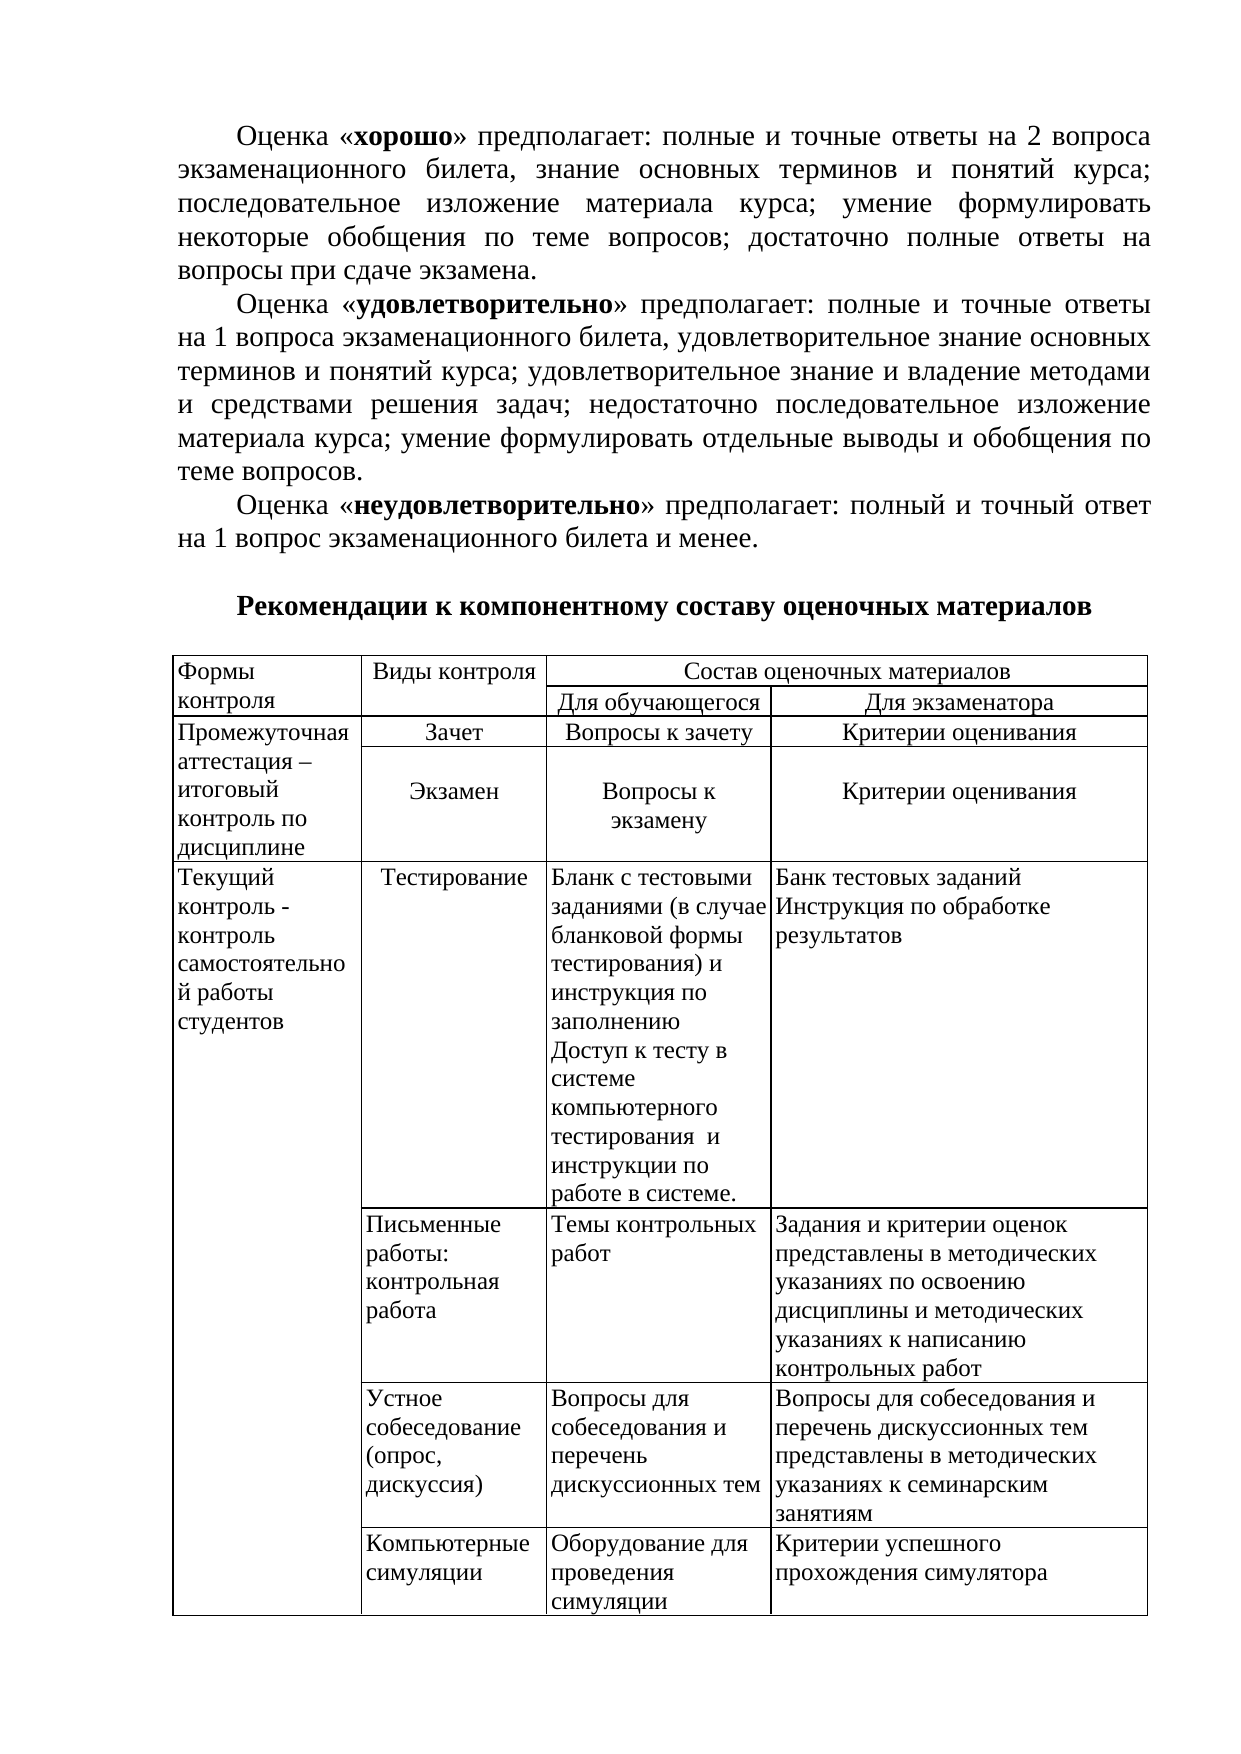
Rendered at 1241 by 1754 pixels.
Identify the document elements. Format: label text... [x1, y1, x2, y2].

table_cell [547, 1528, 770, 1614]
table_cell Письменные работы: контрольная работа [362, 1209, 546, 1381]
table_cell Критерии оценивания [772, 717, 1147, 746]
text Оценка «удовлетворительно» предполагает: полные и точные ответы на 1 вопроса экзаменационного билета, удовлетворительное знание основных терминов и понятий курса; удовлетворительное знание и владение методами и средствами решения задач; недостаточно последовательное изложение материала курса; умение формулировать отдельные выводы и обобщения по теме вопросов. [177, 286, 1152, 487]
table_cell Вопросы для собеседования и перечень дискуссионных тем представлены в методических указаниях к семинарским занятиям [772, 1383, 1147, 1527]
table_cell Тестирование [362, 862, 546, 1207]
table_cell Вопросы к экзамену [547, 747, 770, 861]
text Рекомендации к компонентному составу оценочных материалов [177, 588, 1152, 621]
table_header Виды контроля [362, 656, 546, 715]
table_header Состав оценочных материалов [547, 656, 1147, 685]
table_cell Для обучающегося [547, 687, 770, 715]
table_cell Зачет [362, 717, 546, 746]
table_cell Текущий контроль - контроль самостоятельной работы студентов [174, 862, 361, 1614]
table_header Формы контроля [174, 656, 361, 715]
table_cell Устное собеседование (опрос, дискуссия) [362, 1383, 546, 1527]
text Оценка «неудовлетворительно» предполагает: полный и точный ответ на 1 вопрос экзаменационного билета и менее. [177, 487, 1152, 554]
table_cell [362, 1528, 546, 1614]
table_cell Для экзаменатора [772, 687, 1147, 715]
text Оценка «хорошо» предполагает: полные и точные ответы на 2 вопроса экзаменационного билета, знание основных терминов и понятий курса; последовательное изложение материала курса; умение формулировать некоторые обобщения по теме вопросов; достаточно полные ответы на вопросы при сдаче экзамена. [177, 118, 1152, 286]
table_cell Экзамен [362, 747, 546, 861]
table_cell Задания и критерии оценок представлены в методических указаниях по освоению дисциплины и методических указаниях к написанию контрольных работ [772, 1209, 1147, 1381]
table_cell Вопросы для собеседования и перечень дискуссионных тем [547, 1383, 770, 1527]
table_cell Вопросы к зачету [547, 717, 770, 746]
table_cell Бланк с тестовыми заданиями (в случае бланковой формы тестирования) и инструкция по заполнению Доступ к тесту в системе компьютерного тестирования и инструкции по работе в системе. [547, 862, 770, 1207]
table_cell Промежуточная аттестация – итоговый контроль по дисциплине [174, 717, 361, 861]
table_cell Банк тестовых заданий Инструкция по обработке результатов [772, 862, 1147, 1207]
table_cell Темы контрольных работ [547, 1209, 770, 1381]
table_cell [772, 1528, 1147, 1614]
table_cell Критерии оценивания [772, 747, 1147, 861]
